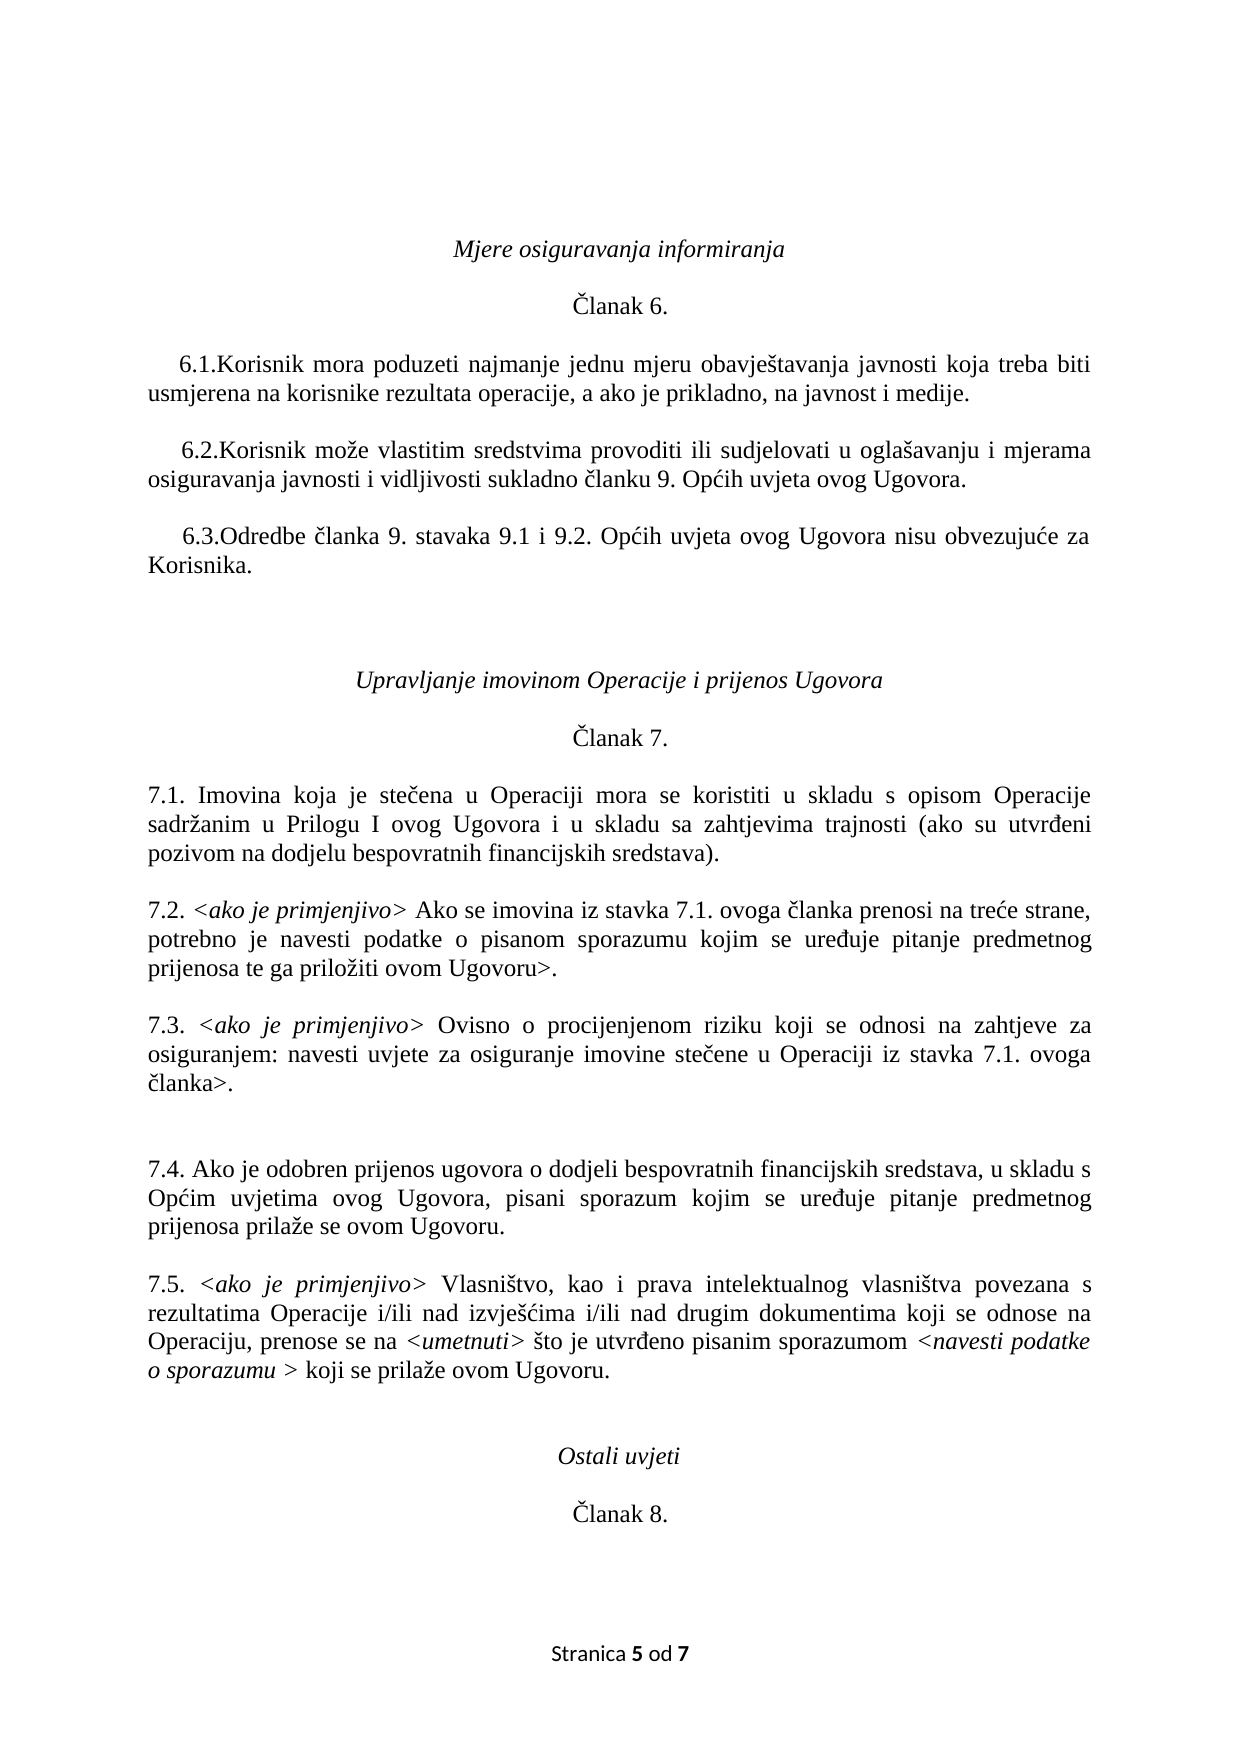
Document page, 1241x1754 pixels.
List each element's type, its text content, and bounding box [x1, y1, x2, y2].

text Mjere osiguravanja informiranja [148, 234, 1093, 263]
text 7.5. <ako je primjenjivo> Vlasništvo, kao i prava intelektualnog vlasništva povezana s rezultatima Operacije i/ili nad izvješćima i/ili nad drugim dokumentima koji se odnose na Operaciju, prenose se na <umetnuti> što je utvrđeno pisanim sporazumom <navesti podatke o sporazumu > koji se prilaže ovom Ugovoru. [148, 1269, 1093, 1384]
text Članak 7. [148, 723, 1093, 751]
text 7.3. <ako je primjenjivo> Ovisno o procijenjenom riziku koji se odnosi na zahtjeve za osiguranjem: navesti uvjete za osiguranje imovine stečene u Operaciji iz stavka 7.1. ovoga članka>. [148, 1010, 1093, 1096]
text 7.1. Imovina koja je stečena u Operaciji mora se koristiti u skladu s opisom Operacije sadržanim u Prilogu I ovog Ugovora i u skladu sa zahtjevima trajnosti (ako su utvrđeni pozivom na dodjelu bespovratnih financijskih sredstava). [148, 780, 1093, 866]
text Ostali uvjeti [148, 1441, 1093, 1470]
text 6.1.Korisnik mora poduzeti najmanje jednu mjeru obavještavanja javnosti koja treba biti usmjerena na korisnike rezultata operacije, a ako je prikladno, na javnost i medije. [88, 349, 1093, 406]
text Upravljanje imovinom Operacije i prijenos Ugovora [148, 665, 1093, 694]
text 7.4. Ako je odobren prijenos ugovora o dodjeli bespovratnih financijskih sredstava, u skladu s Općim uvjetima ovog Ugovora, pisani sporazum kojim se uređuje pitanje predmetnog prijenosa prilaže se ovom Ugovoru. [148, 1154, 1093, 1240]
text Članak 8. [148, 1499, 1093, 1528]
text 7.2. <ako je primjenjivo> Ako se imovina iz stavka 7.1. ovoga članka prenosi na treće strane, potrebno je navesti podatke o pisanom sporazumu kojim se uređuje pitanje predmetnog prijenosa te ga priložiti ovom Ugovoru>. [148, 895, 1093, 981]
text 6.2.Korisnik može vlastitim sredstvima provoditi ili sudjelovati u oglašavanju i mjerama osiguravanja javnosti i vidljivosti sukladno članku 9. Općih uvjeta ovog Ugovora. [59, 435, 1093, 493]
text Članak 6. [148, 291, 1093, 320]
text 6.3.Odredbe članka 9. stavaka 9.1 i 9.2. Općih uvjeta ovog Ugovora nisu obvezujuće za Korisnika. [44, 521, 1093, 579]
